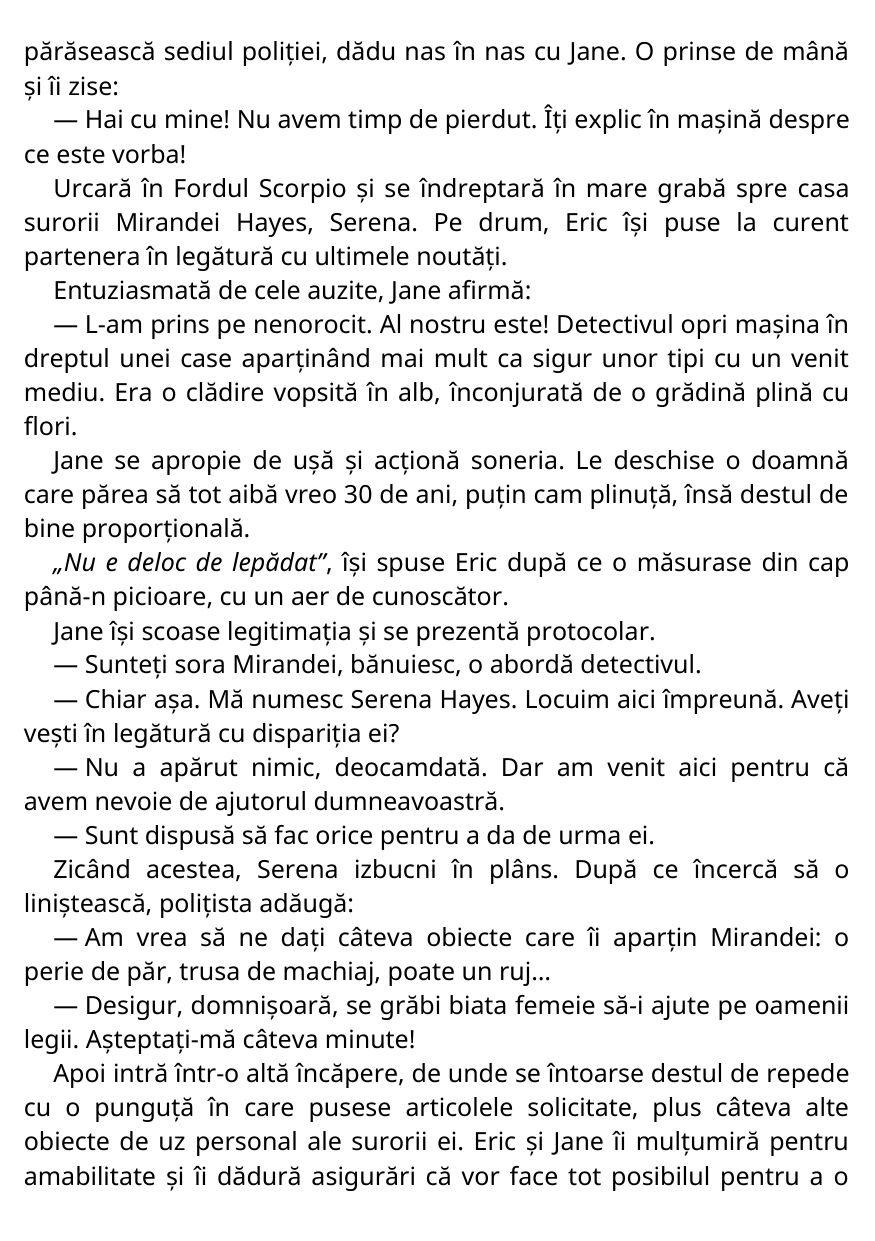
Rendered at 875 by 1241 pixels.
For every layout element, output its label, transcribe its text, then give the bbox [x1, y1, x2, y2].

text — Sunteţi sora Mirandei, bănuiesc, o abordă detectivul. [24, 647, 850, 681]
text Entuziasmată de cele auzite, Jane afirmă: [24, 272, 850, 307]
text — Nu a apărut nimic, deocamdată. Dar am venit aici pentru că avem nevoie de ajutorul dumneavoastră. [24, 749, 850, 817]
text Zicând acestea, Serena izbucni în plâns. După ce încercă să o liniştească, poliţista adăugă: [24, 852, 850, 920]
text — Am vrea să ne daţi câteva obiecte care îi aparţin Mirandei: o perie de păr, trusa de machiaj, poate un ruj… [24, 920, 850, 988]
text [24, 1056, 850, 1192]
text — Hai cu mine! Nu avem timp de pierdut. Îţi explic în maşină despre ce este vorba! [24, 102, 850, 170]
text — Desigur, domnişoară, se grăbi biata femeie să-i ajute pe oamenii legii. Aşteptaţi-mă câteva minute! [24, 988, 850, 1056]
text Jane se apropie de uşă şi acţionă soneria. Le deschise o doamnă care părea să tot aibă vreo 30 de ani, puţin cam plinuţă, însă destul de bine proporţională. [24, 443, 850, 545]
text — Sunt dispusă să fac orice pentru a da de urma ei. [24, 817, 850, 852]
text Urcară în Fordul Scorpio şi se îndreptară în mare grabă spre casa surorii Mirandei Hayes, Serena. Pe drum, Eric îşi puse la curent partenera în legătură cu ultimele noutăţi. [24, 170, 850, 272]
text Jane îşi scoase legitimaţia şi se prezentă protocolar. [24, 613, 850, 647]
text — L-am prins pe nenorocit. Al nostru este! Detectivul opri maşina în dreptul unei case aparţinând mai mult ca sigur unor tipi cu un venit mediu. Era o clădire vopsită în alb, înconjurată de o grădină plină cu flori. [24, 307, 850, 443]
text „Nu e deloc de lepădat”, îşi spuse Eric după ce o măsurase din cap până-n picioare, cu un aer de cunoscător. [24, 545, 850, 613]
text — Chiar aşa. Mă numesc Serena Hayes. Locuim aici împreună. Aveţi veşti în legătură cu dispariţia ei? [24, 681, 850, 749]
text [24, 34, 850, 102]
